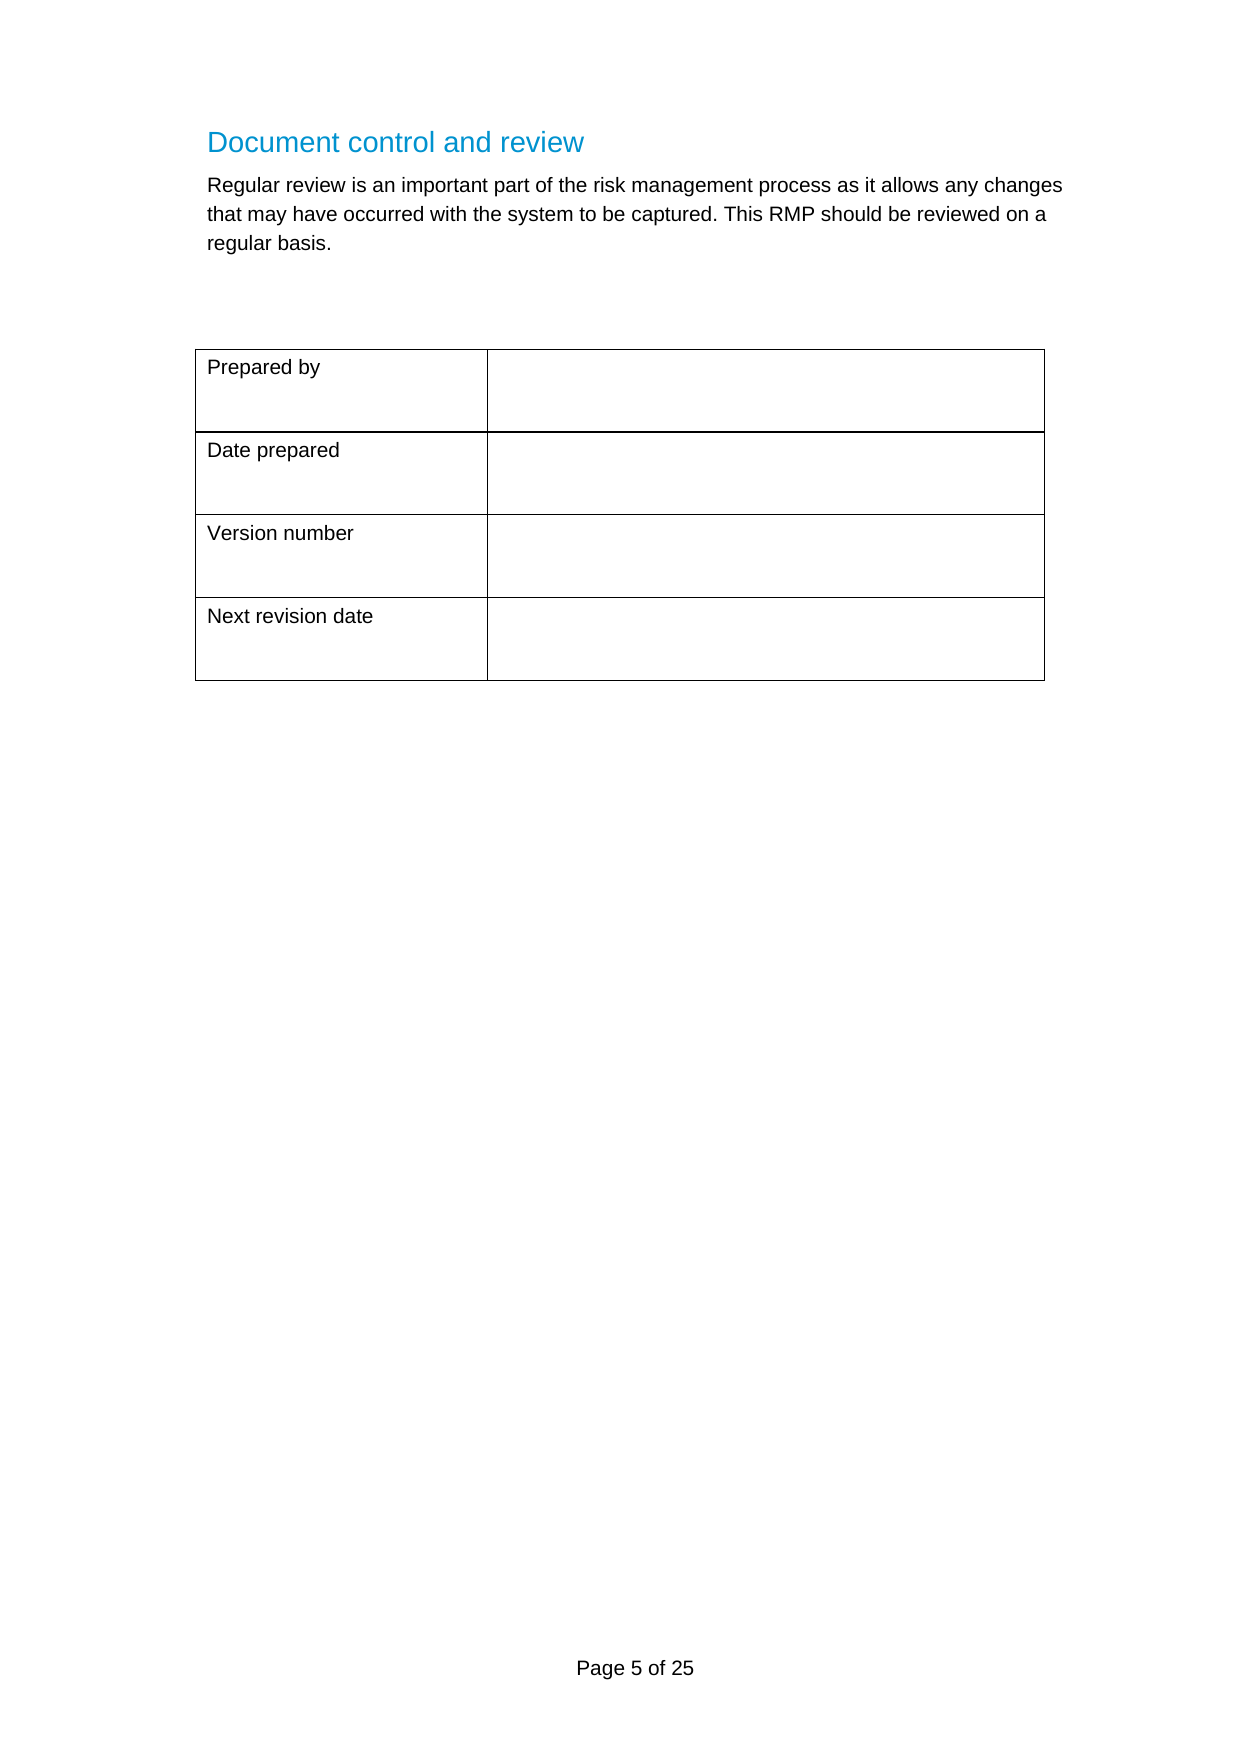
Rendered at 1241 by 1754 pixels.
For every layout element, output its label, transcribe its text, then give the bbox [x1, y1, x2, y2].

table_header [488, 350, 1044, 431]
table_header Prepared by [196, 350, 487, 431]
text Document control and review [207, 123, 1064, 158]
table_cell Next revision date [196, 598, 487, 680]
table_cell [488, 433, 1044, 514]
text Regular review is an important part of the risk management process as it allows any changes that may have occurred with the system to be captured. This RMP should be reviewed on a regular basis. [207, 167, 1064, 255]
table_cell Date prepared [196, 433, 487, 514]
table_cell Version number [196, 515, 487, 597]
table_cell [488, 515, 1044, 597]
table_cell [488, 598, 1044, 680]
